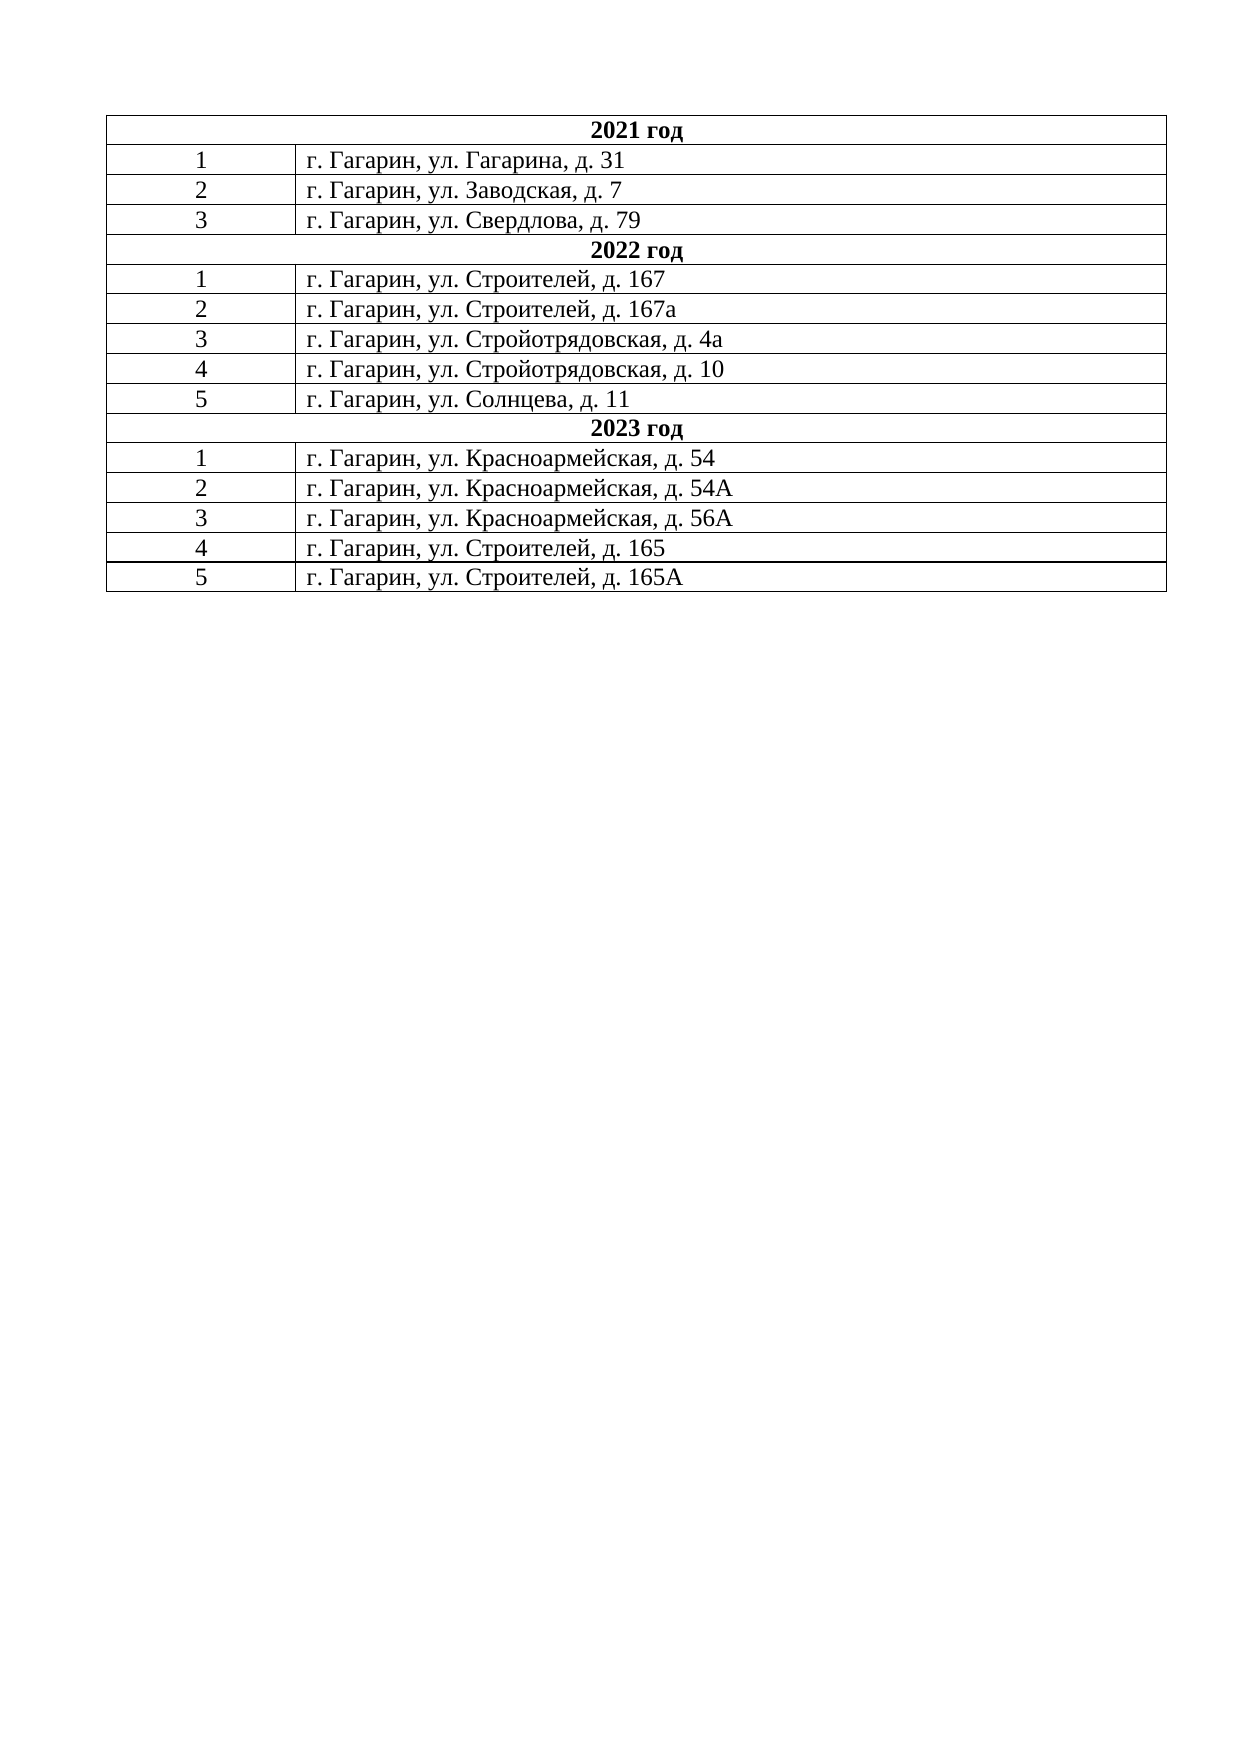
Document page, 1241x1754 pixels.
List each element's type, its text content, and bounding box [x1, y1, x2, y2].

table_cell г. Гагарин, ул. Строителей, д. 165 [296, 533, 1166, 561]
table_cell 2021 год [107, 116, 1166, 144]
table_cell г. Гагарин, ул. Свердлова, д. 79 [296, 205, 1166, 234]
table_cell г. Гагарин, ул. Красноармейская, д. 56А [296, 503, 1166, 532]
table_cell г. Гагарин, ул. Гагарина, д. 31 [296, 145, 1166, 174]
table_cell 4 [107, 533, 295, 561]
table_cell 1 [107, 443, 295, 472]
table_cell 3 [107, 205, 295, 234]
table_cell г. Гагарин, ул. Строителей, д. 167а [296, 294, 1166, 323]
table_cell 3 [107, 324, 295, 353]
table_cell г. Гагарин, ул. Красноармейская, д. 54 [296, 443, 1166, 472]
table_cell г. Гагарин, ул. Заводская, д. 7 [296, 175, 1166, 204]
table_cell г. Гагарин, ул. Красноармейская, д. 54А [296, 473, 1166, 502]
table_cell 2 [107, 294, 295, 323]
table_cell г. Гагарин, ул. Строителей, д. 167 [296, 265, 1166, 293]
table_cell 2022 год [107, 235, 1166, 263]
table_cell 4 [107, 354, 295, 383]
table_cell г. Гагарин, ул. Строителей, д. 165А [296, 563, 1166, 591]
table_cell 2 [107, 473, 295, 502]
table_cell 5 [107, 563, 295, 591]
table_cell 2 [107, 175, 295, 204]
table_cell 2023 год [107, 414, 1166, 442]
table_cell г. Гагарин, ул. Солнцева, д. 11 [296, 384, 1166, 412]
table_cell 3 [107, 503, 295, 532]
table_cell 1 [107, 265, 295, 293]
table_cell г. Гагарин, ул. Стройотрядовская, д. 10 [296, 354, 1166, 383]
table_cell 5 [107, 384, 295, 412]
table_cell 1 [107, 145, 295, 174]
table_cell г. Гагарин, ул. Стройотрядовская, д. 4а [296, 324, 1166, 353]
